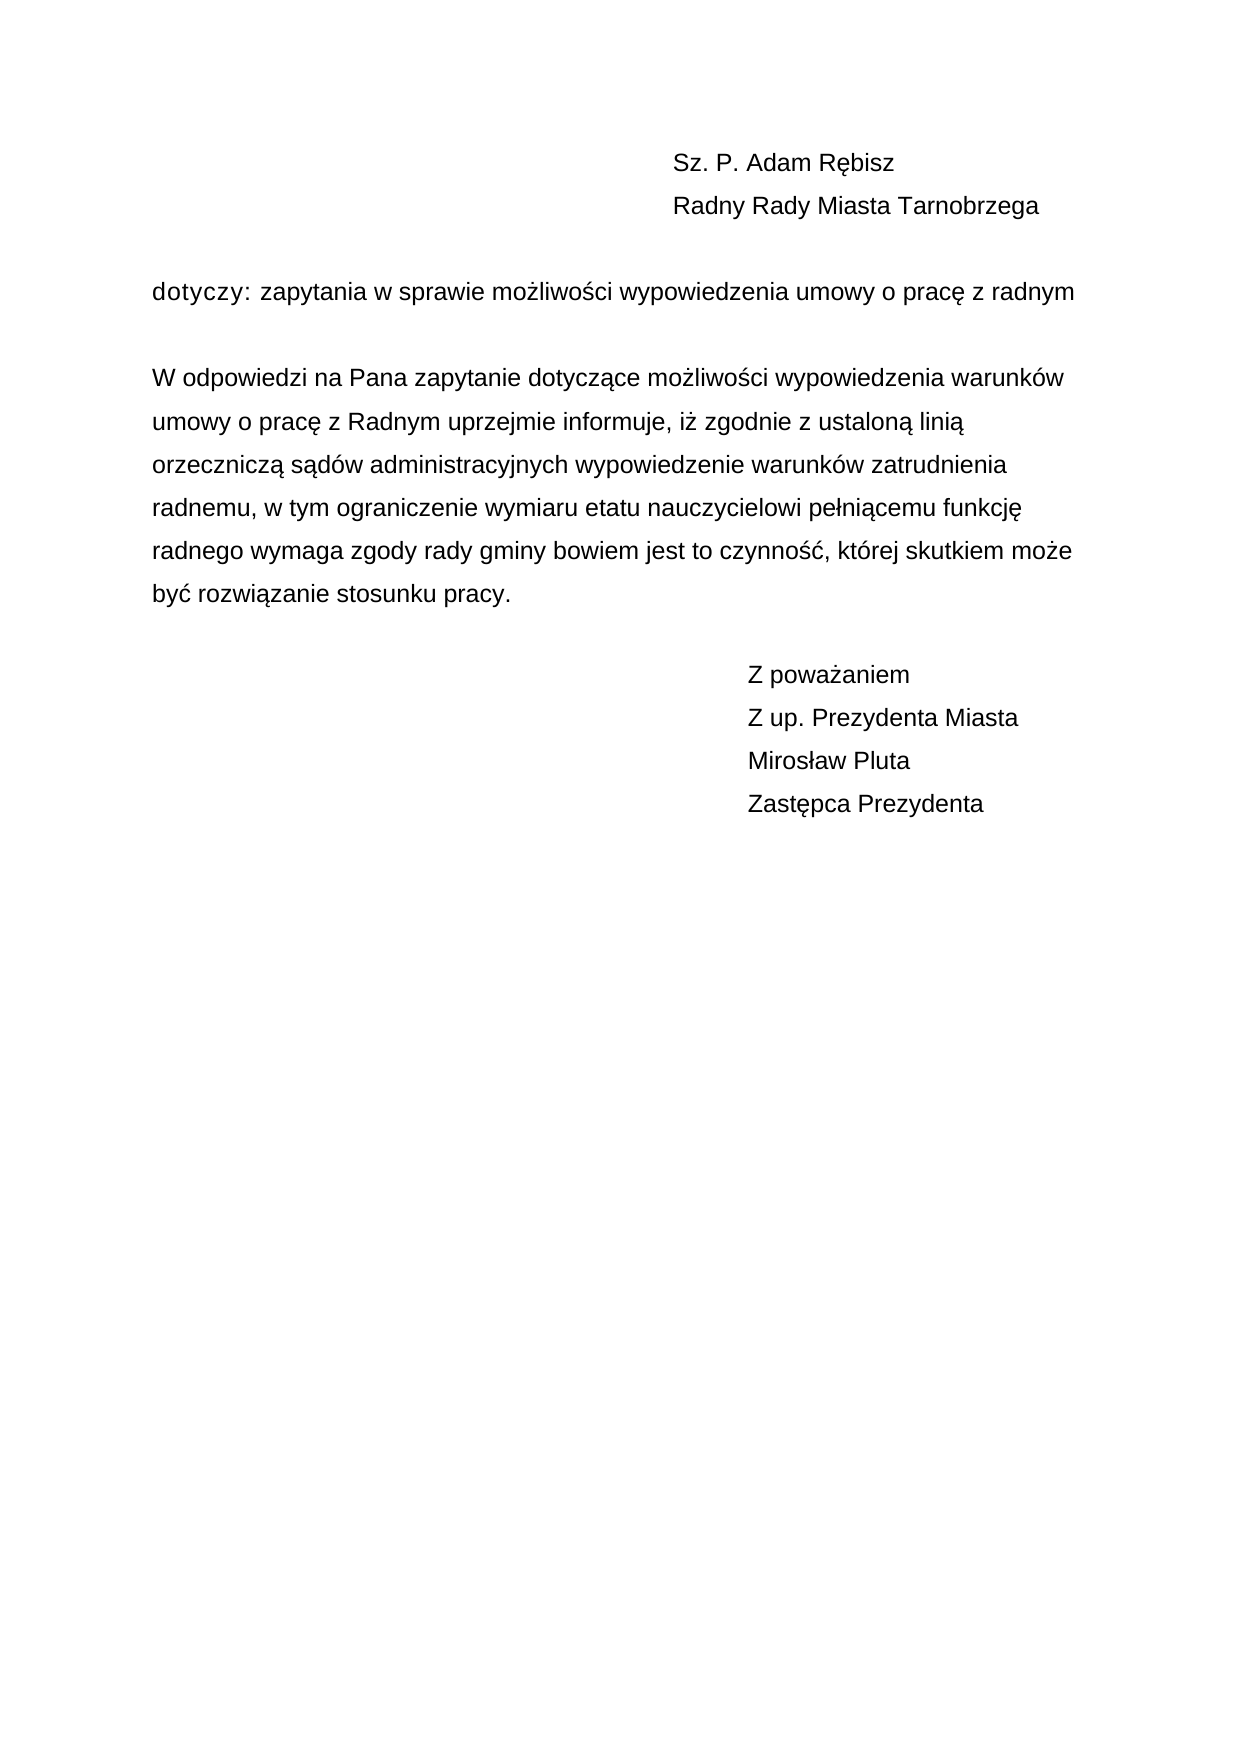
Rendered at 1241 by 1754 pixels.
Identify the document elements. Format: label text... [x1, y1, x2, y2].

text Radny Rady Miasta Tarnobrzega [673, 191, 1092, 219]
text W odpowiedzi na Pana zapytanie dotyczące możliwości wypowiedzenia warunków umowy o pracę z Radnym uprzejmie informuje, iż zgodnie z ustaloną linią orzeczniczą sądów administracyjnych wypowiedzenie warunków zatrudnienia radnemu, w tym ograniczenie wymiaru etatu nauczycielowi pełniącemu funkcję radnego wymaga zgody rady gminy bowiem jest to czynność, której skutkiem może być rozwiązanie stosunku pracy. [152, 363, 1090, 608]
text Mirosław Pluta [748, 746, 1092, 775]
text Zastępca Prezydenta [748, 789, 1092, 818]
text Sz. P. Adam Rębisz [673, 148, 1092, 176]
text Z up. Prezydenta Miasta [748, 703, 1092, 732]
text Z poważaniem [748, 660, 1092, 689]
text dotyczy: zapytania w sprawie możliwości wypowiedzenia umowy o pracę z radnym [260, 277, 1090, 306]
